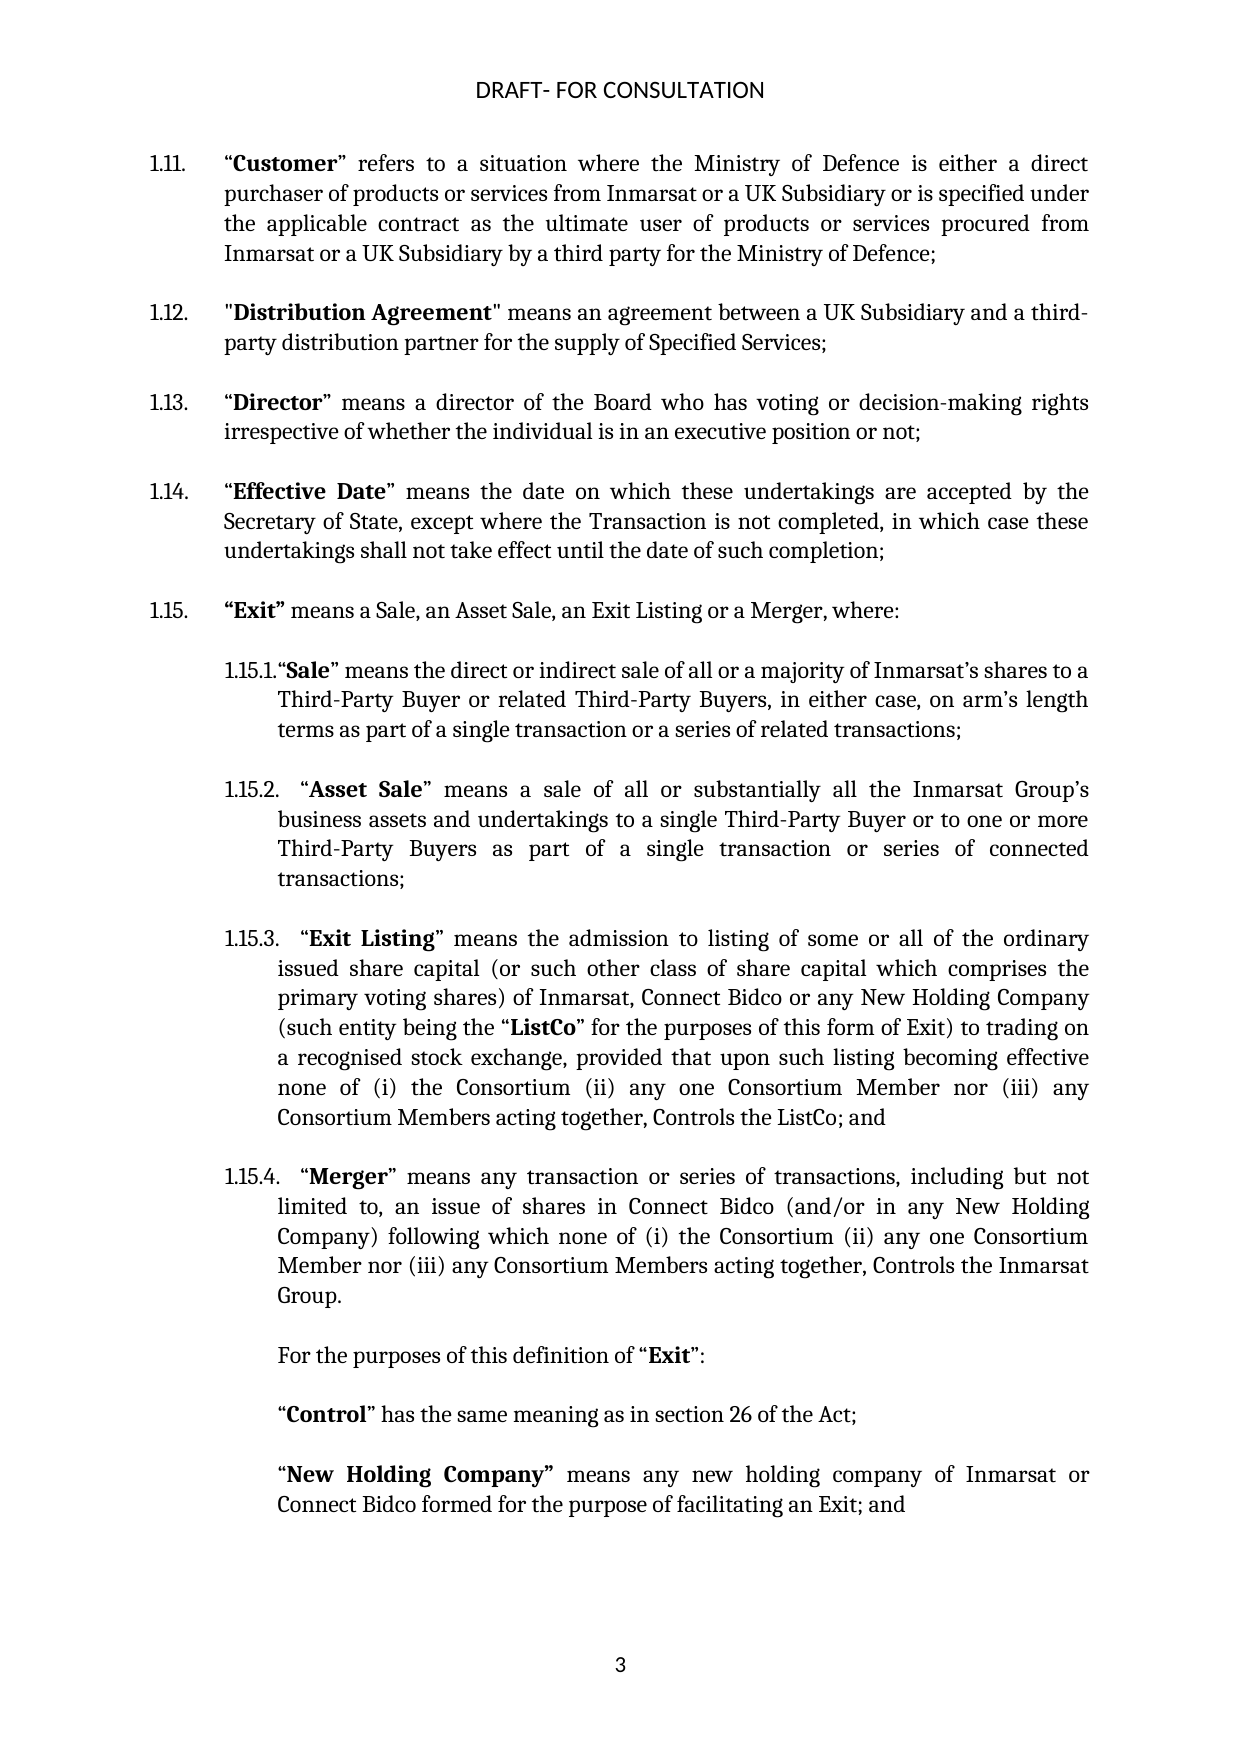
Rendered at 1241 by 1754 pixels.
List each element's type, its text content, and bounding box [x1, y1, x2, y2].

list “Merger” means any transaction or series of transactions, including but not limited to, an issue of shares in Connect Bidco (and/or in any New Holding Company) following which none of (i) the Consortium (ii) any one Consortium Member nor (iii) any Consortium Members acting together, Controls the Inmarsat Group. [225, 1163, 1090, 1310]
list “Control” has the same meaning as in section 26 of the Act; [277, 1401, 1090, 1429]
list “Director” means a director of the Board who has voting or decision-making rights irrespective of whether the individual is in an executive position or not; [150, 388, 1090, 446]
list “Asset Sale” means a sale of all or substantially all the Inmarsat Group’s business assets and undertakings to a single Third-Party Buyer or to one or more Third-Party Buyers as part of a single transaction or series of connected transactions; [225, 776, 1090, 893]
list "Distribution Agreement" means an agreement between a UK Subsidiary and a third-party distribution partner for the supply of Specified Services; [150, 299, 1090, 356]
list “Exit” means a Sale, an Asset Sale, an Exit Listing or a Merger, where: [150, 597, 1090, 624]
list For the purposes of this definition of “Exit”: [277, 1342, 1090, 1369]
list “Customer” refers to a situation where the Ministry of Defence is either a direct purchaser of products or services from Inmarsat or a UK Subsidiary or is specified under the applicable contract as the ultimate user of products or services procured from Inmarsat or a UK Subsidiary by a third party for the Ministry of Defence; [150, 150, 1090, 267]
list “Sale” means the direct or indirect sale of all or a majority of Inmarsat’s shares to a Third-Party Buyer or related Third-Party Buyers, in either case, on arm’s length terms as part of a single transaction or a series of related transactions; [225, 656, 1090, 744]
list “New Holding Company” means any new holding company of Inmarsat or Connect Bidco formed for the purpose of facilitating an Exit; and [277, 1461, 1090, 1518]
list “Exit Listing” means the admission to listing of some or all of the ordinary issued share capital (or such other class of share capital which comprises the primary voting shares) of Inmarsat, Connect Bidco or any New Holding Company (such entity being the “ListCo” for the purposes of this form of Exit) to trading on a recognised stock exchange, provided that upon such listing becoming effective none of (i) the Consortium (ii) any one Consortium Member nor (iii) any Consortium Members acting together, Controls the ListCo; and [225, 924, 1090, 1131]
list “Effective Date” means the date on which these undertakings are accepted by the Secretary of State, except where the Transaction is not completed, in which case these undertakings shall not take effect until the date of such completion; [150, 478, 1090, 565]
